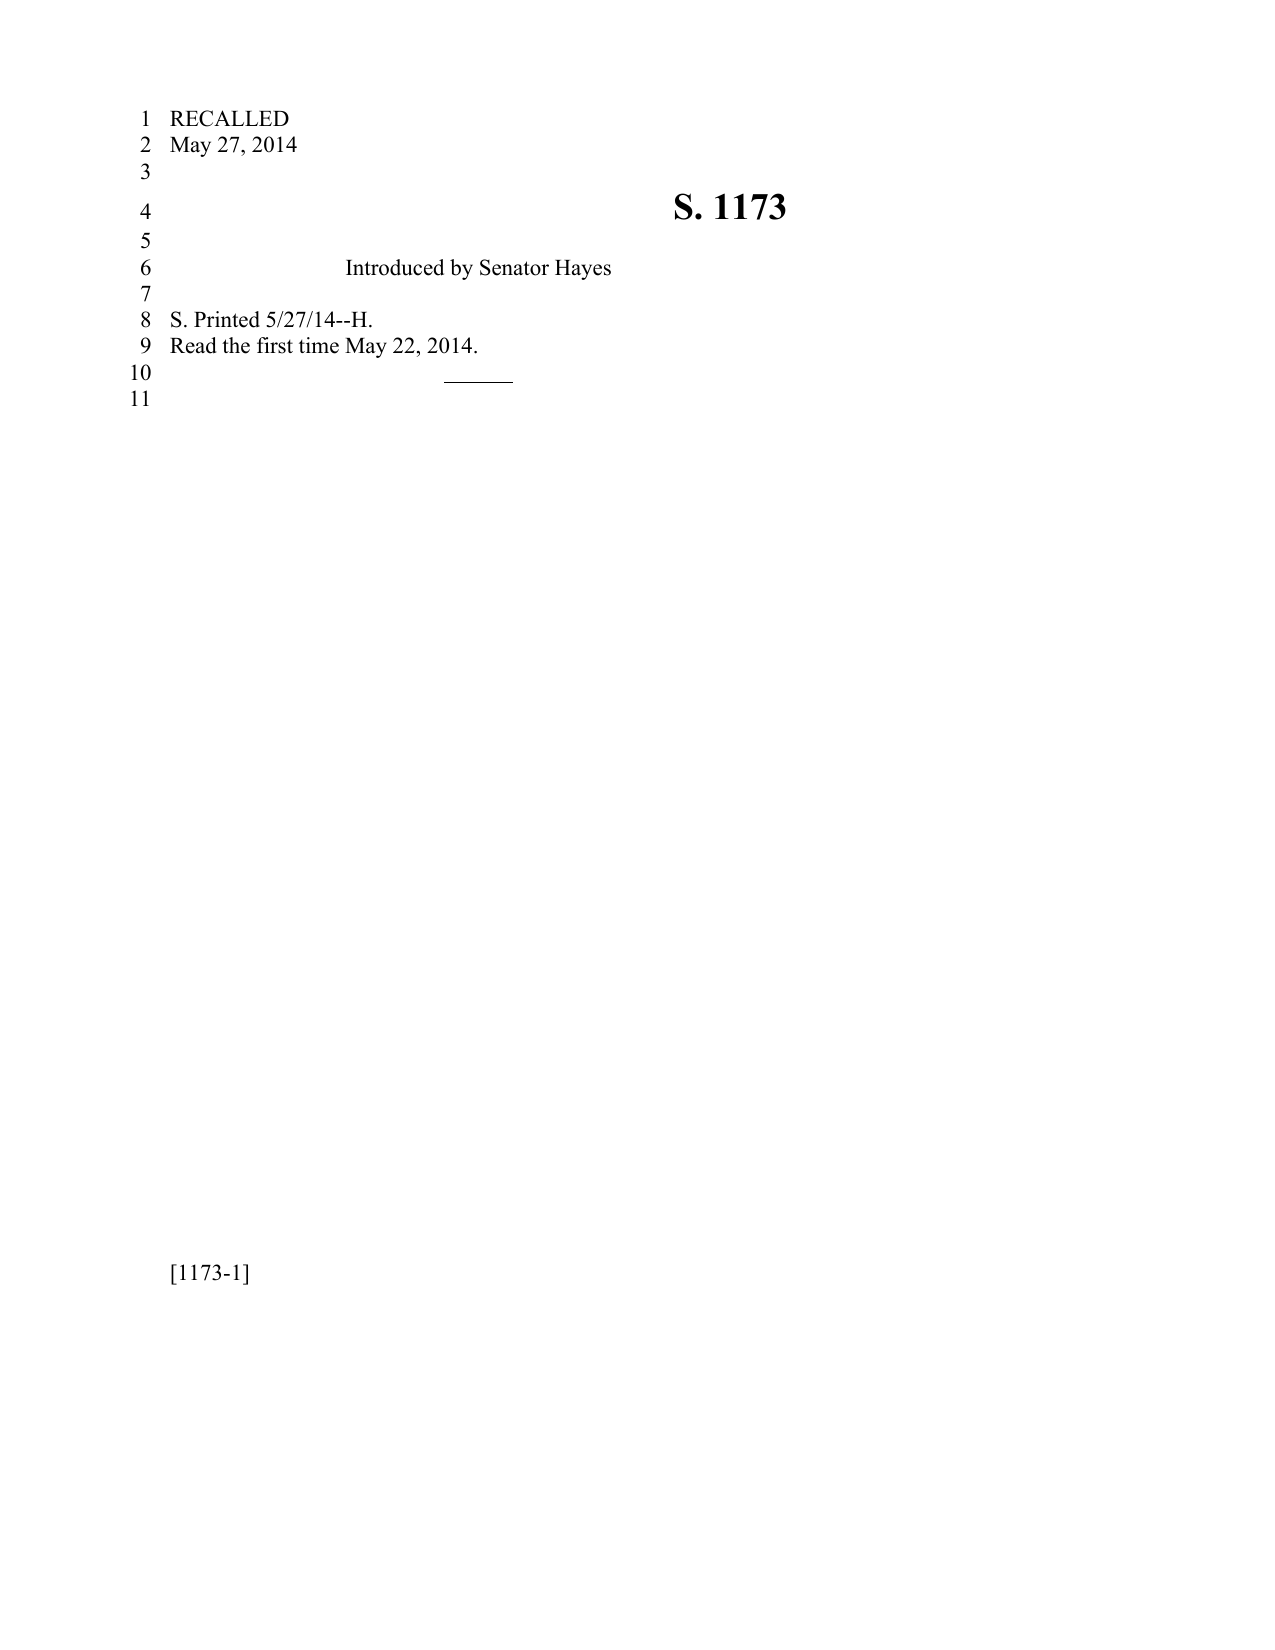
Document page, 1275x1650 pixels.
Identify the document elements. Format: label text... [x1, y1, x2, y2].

text S. 1173 [169, 184, 787, 227]
text RECALLED [169, 105, 787, 131]
text Introduced by Senator Hayes [169, 253, 787, 280]
text May 27, 2014 [169, 131, 787, 158]
text S. Printed 5/27/14--H. [169, 306, 787, 333]
text Read the first time May 22, 2014. [169, 333, 787, 359]
